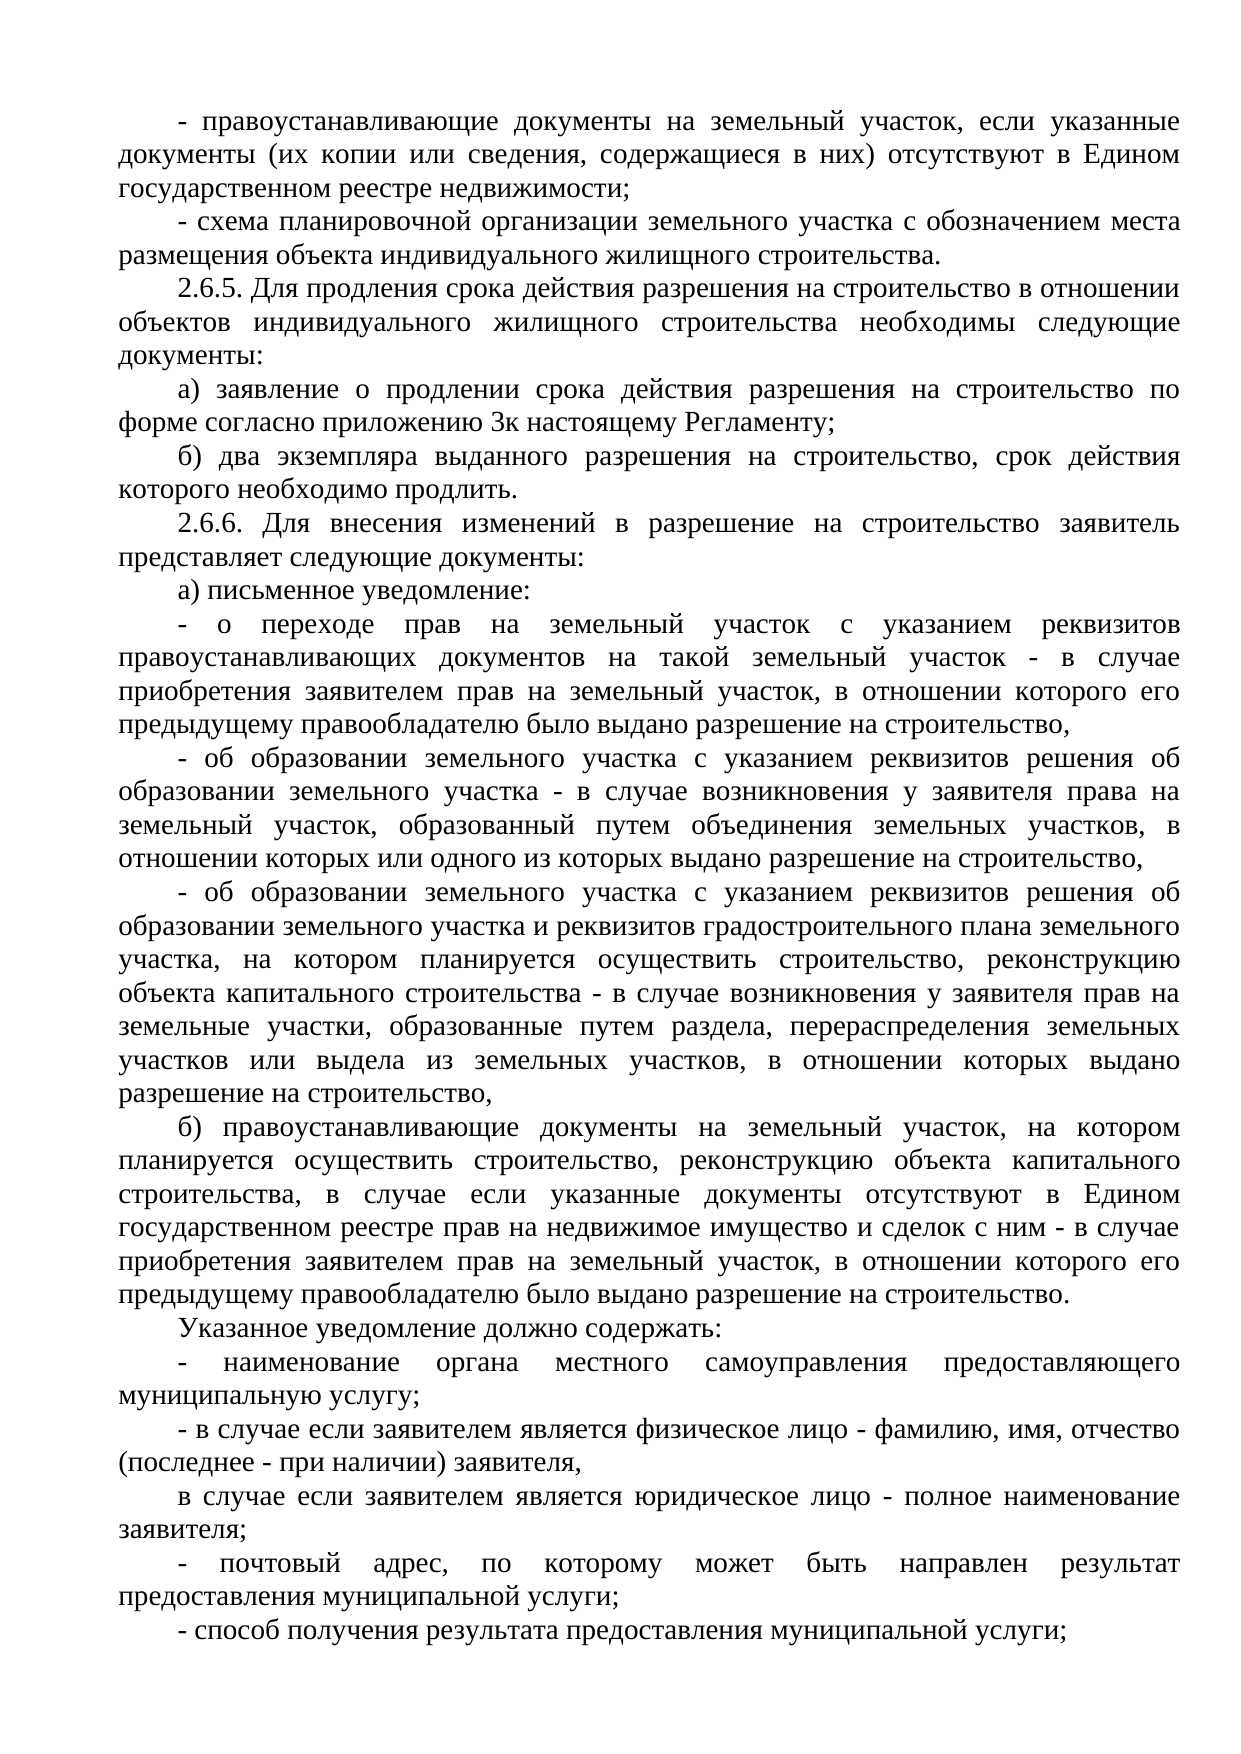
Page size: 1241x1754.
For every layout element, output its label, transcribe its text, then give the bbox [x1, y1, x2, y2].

text - способ получения результата предоставления муниципальной услуги; [118, 1612, 1181, 1646]
text - о переходе прав на земельный участок с указанием реквизитов правоустанавливающих документов на такой земельный участок - в случае приобретения заявителем прав на земельный участок, в отношении которого его предыдущему правообладателю было выдано разрешение на строительство, [118, 606, 1181, 740]
text - почтовый адрес, по которому может быть направлен результат предоставления муниципальной услуги; [118, 1545, 1181, 1612]
text 2.6.6. Для внесения изменений в разрешение на строительство заявитель представляет следующие документы: [118, 505, 1181, 572]
text - правоустанавливающие документы на земельный участок, если указанные документы (их копии или сведения, содержащиеся в них) отсутствуют в Едином государственном реестре недвижимости; [118, 103, 1181, 203]
text - об образовании земельного участка с указанием реквизитов решения об образовании земельного участка - в случае возникновения у заявителя права на земельный участок, образованный путем объединения земельных участков, в отношении которых или одного из которых выдано разрешение на строительство, [118, 740, 1181, 874]
text б) правоустанавливающие документы на земельный участок, на котором планируется осуществить строительство, реконструкцию объекта капитального строительства, в случае если указанные документы отсутствуют в Едином государственном реестре прав на недвижимое имущество и сделок с ним - в случае приобретения заявителем прав на земельный участок, в отношении которого его предыдущему правообладателю было выдано разрешение на строительство. [118, 1109, 1181, 1310]
text а) письменное уведомление: [118, 572, 1181, 606]
text в случае если заявителем является юридическое лицо - полное наименование заявителя; [118, 1478, 1181, 1545]
text Указанное уведомление должно содержать: [118, 1310, 1181, 1344]
text - наименование органа местного самоуправления предоставляющего муниципальную услугу; [118, 1344, 1181, 1411]
text - в случае если заявителем является физическое лицо - фамилию, имя, отчество (последнее - при наличии) заявителя, [118, 1411, 1181, 1478]
text - схема планировочной организации земельного участка с обозначением места размещения объекта индивидуального жилищного строительства. [118, 203, 1181, 270]
text 2.6.5. Для продления срока действия разрешения на строительство в отношении объектов индивидуального жилищного строительства необходимы следующие документы: [118, 270, 1181, 371]
text б) два экземпляра выданного разрешения на строительство, срок действия которого необходимо продлить. [118, 438, 1181, 505]
text а) заявление о продлении срока действия разрешения на строительство по форме согласно приложению 3к настоящему Регламенту; [118, 371, 1181, 438]
text - об образовании земельного участка с указанием реквизитов решения об образовании земельного участка и реквизитов градостроительного плана земельного участка, на котором планируется осуществить строительство, реконструкцию объекта капитального строительства - в случае возникновения у заявителя прав на земельные участки, образованные путем раздела, перераспределения земельных участков или выдела из земельных участков, в отношении которых выдано разрешение на строительство, [118, 874, 1181, 1109]
